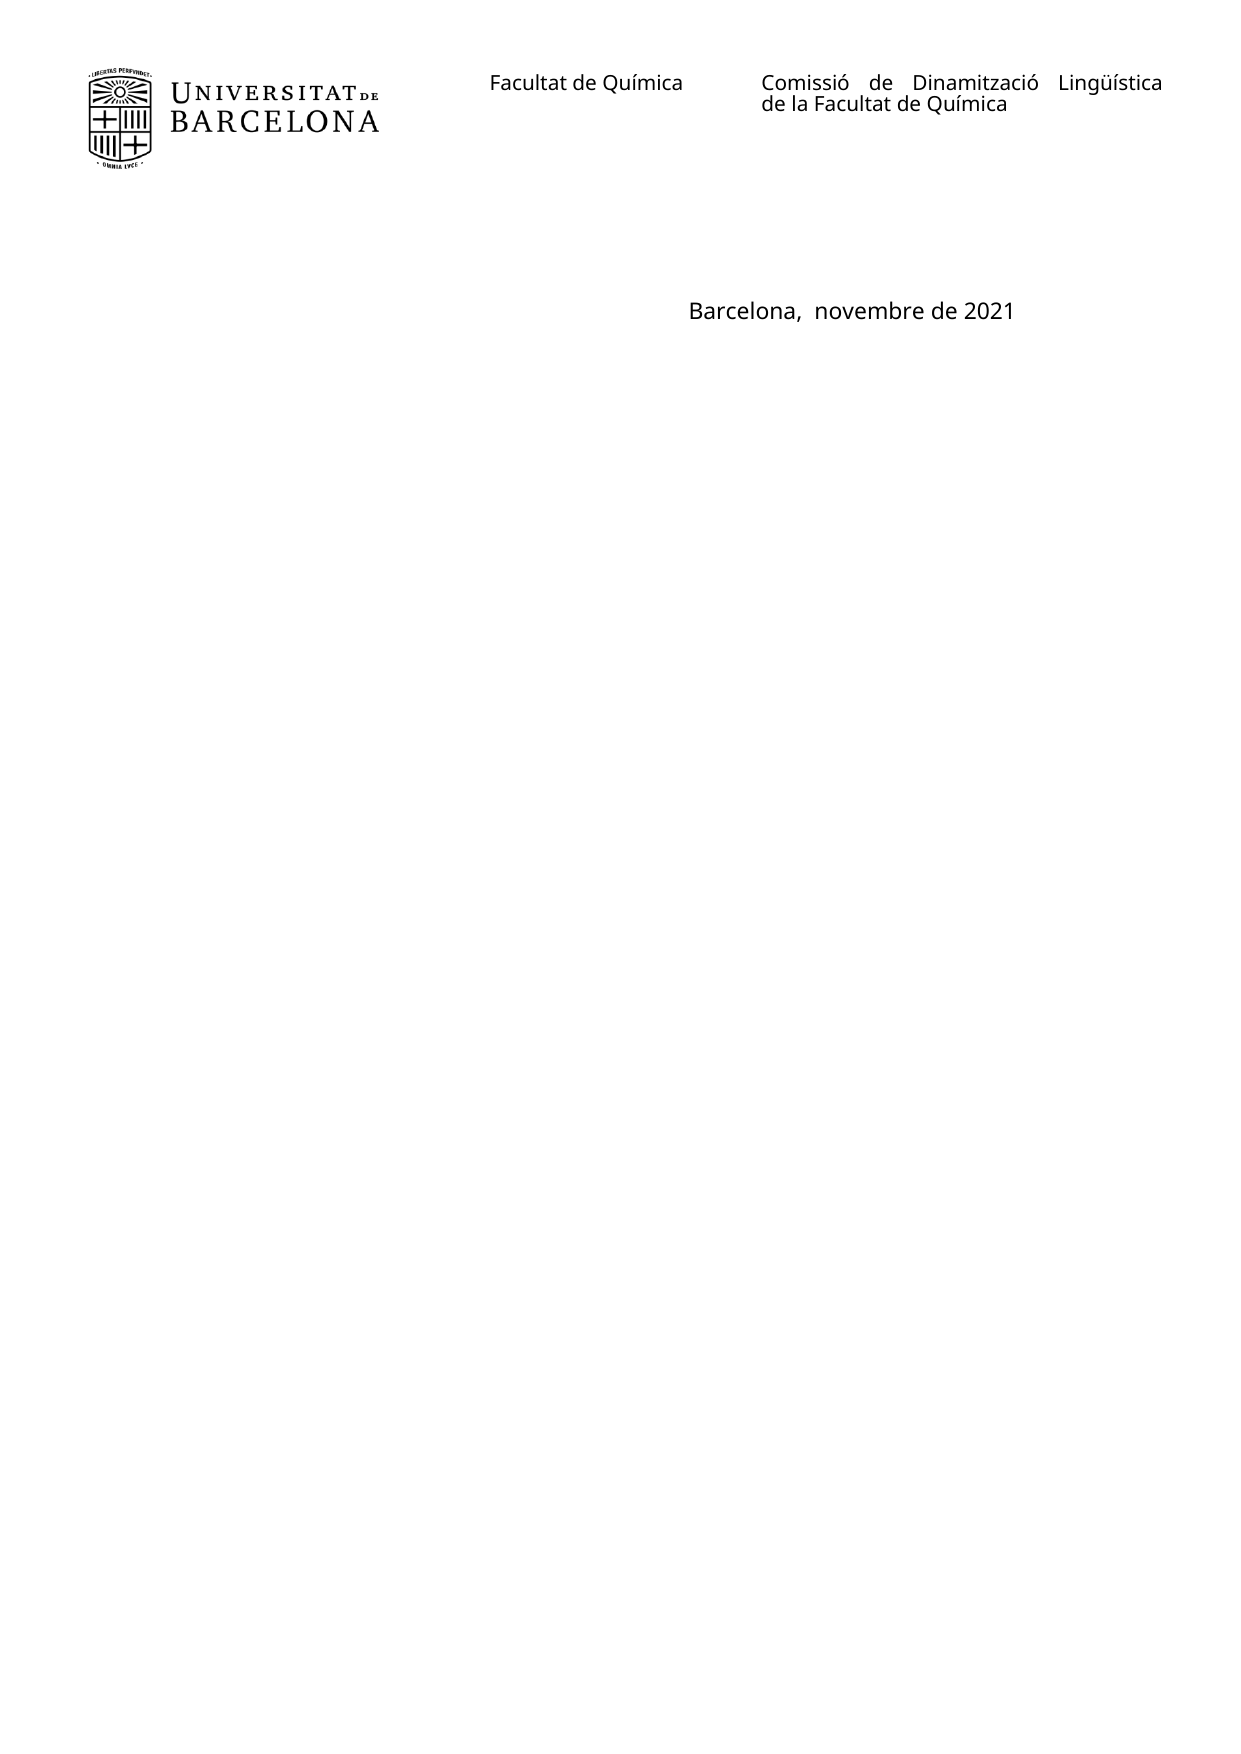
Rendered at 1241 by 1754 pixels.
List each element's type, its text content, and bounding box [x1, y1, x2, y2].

picture [88, 68, 379, 169]
text Barcelona, novembre de 2021 [688, 295, 1128, 327]
